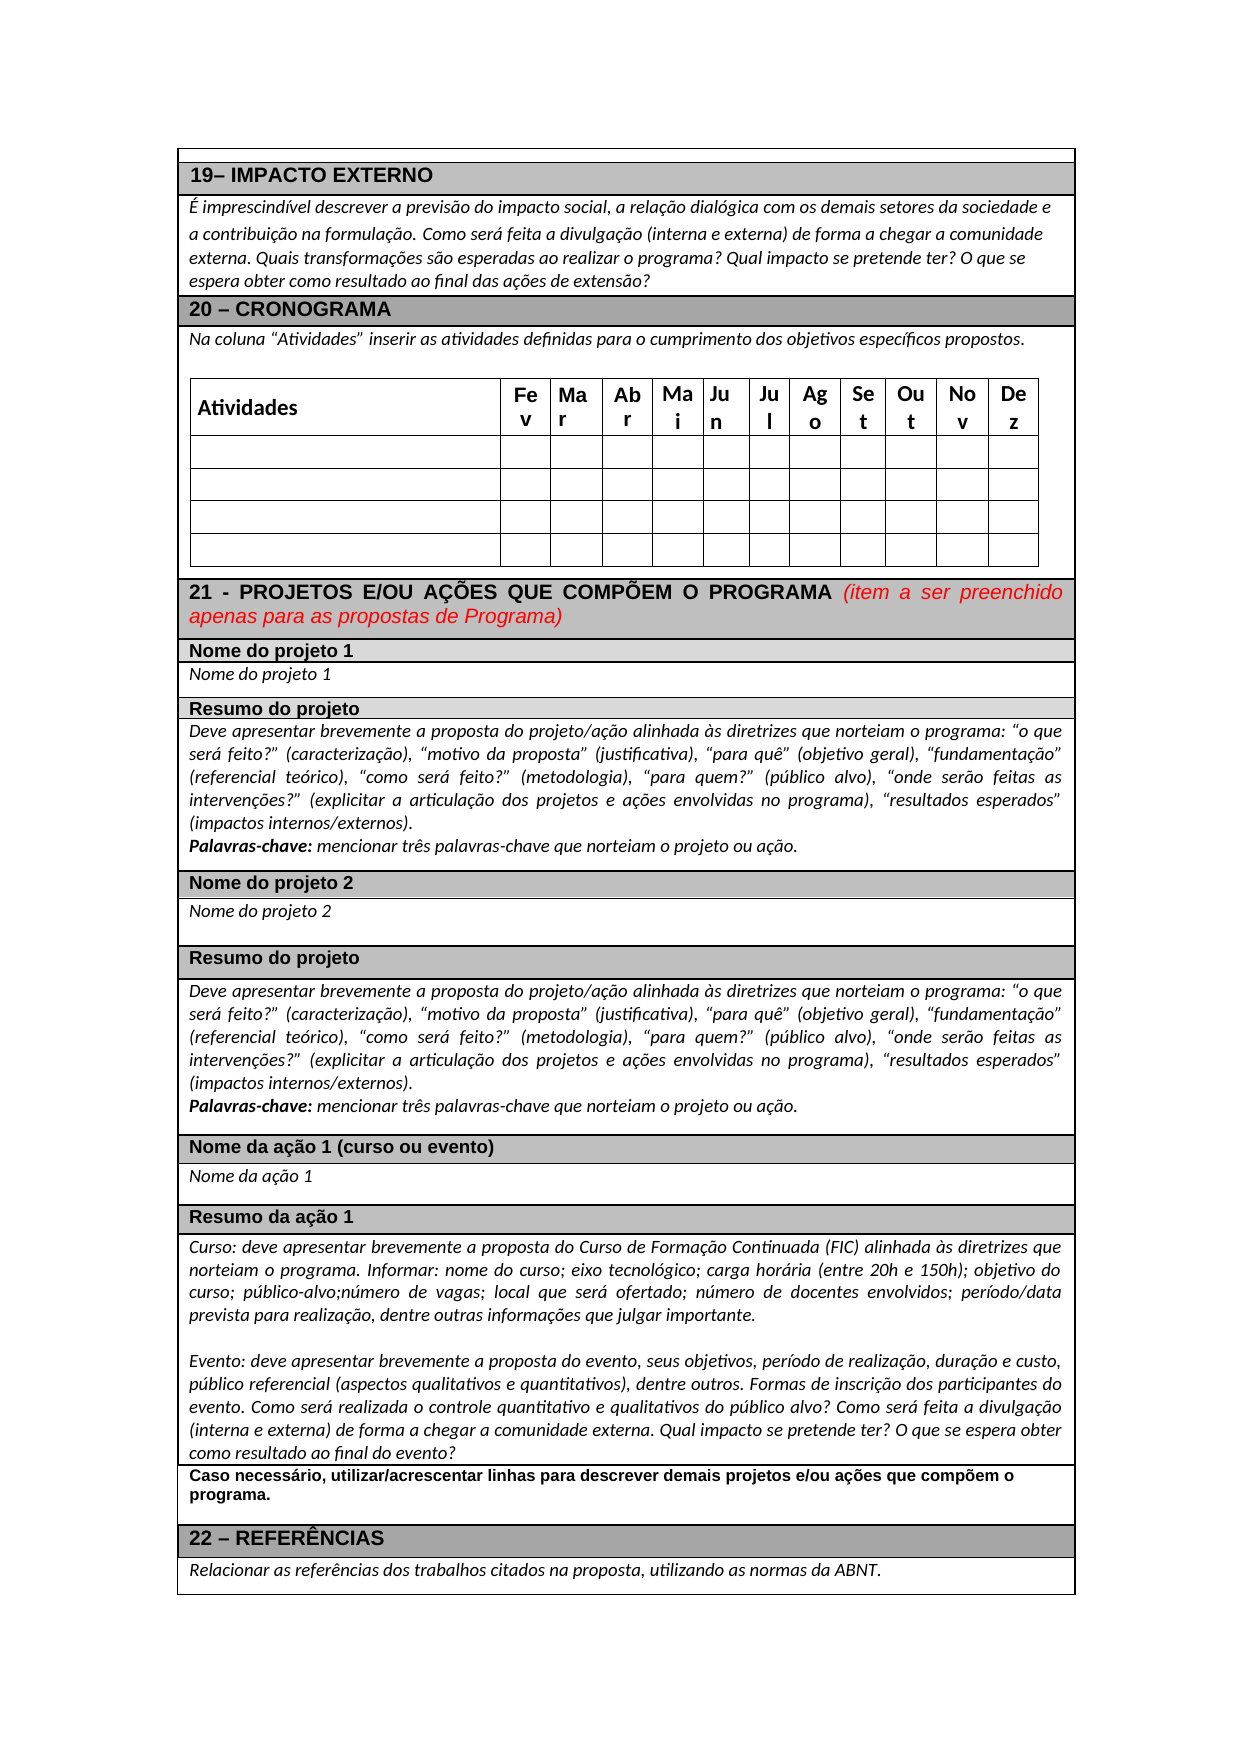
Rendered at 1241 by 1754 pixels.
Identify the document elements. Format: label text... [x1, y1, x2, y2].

table_cell Resumo do projeto [179, 947, 1074, 978]
table_cell Deve apresentar brevemente a proposta do projeto/ação alinhada às diretrizes que norteiam o programa: “o que será feito?” (caracterização), “motivo da proposta” (justificativa), “para quê” (objetivo geral), “fundamentação” (referencial teórico), “como será feito?” (metodologia), “para quem?” (público alvo), “onde serão feitas as intervenções?” (explicitar a articulação dos projetos e ações envolvidas no programa), “resultados esperados” (impactos internos/externos). Palavras-chave: mencionar três palavras-chave que norteiam o projeto ou ação. [179, 980, 1074, 1134]
table_cell Resumo da ação 1 [179, 1206, 1074, 1233]
table_cell 20 – CRONOGRAMA [179, 297, 1074, 325]
table_cell É imprescindível descrever a previsão do impacto social, a relação dialógica com os demais setores da sociedade e a contribuição na formulação. Como será feita a divulgação (interna e externa) de forma a chegar a comunidade externa. Quais transformações são esperadas ao realizar o programa? Qual impacto se pretende ter? O que se espera obter como resultado ao final das ações de extensão? [179, 196, 1074, 295]
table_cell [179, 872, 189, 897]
table_cell 21 - PROJETOS E/OU AÇÕES QUE COMPÕEM O PROGRAMA (item a ser preenchido apenas para as propostas de Programa) [179, 580, 1074, 638]
table_cell 19– IMPACTO EXTERNO [179, 163, 1074, 194]
table_cell 22 – REFERÊNCIAS [179, 1526, 1074, 1557]
table_cell Resumo do projeto [179, 698, 1074, 718]
table_cell Relacionar as referências dos trabalhos citados na proposta, utilizando as normas da ABNT. [178, 1558, 1074, 1594]
table_cell Curso: deve apresentar brevemente a proposta do Curso de Formação Continuada (FIC) alinhada às diretrizes que norteiam o programa. Informar: nome do curso; eixo tecnológico; carga horária (entre 20h e 150h); objetivo do curso; público-alvo;número de vagas; local que será ofertado; número de docentes envolvidos; período/data prevista para realização, dentre outras informações que julgar importante. Evento: deve apresentar brevemente a proposta do evento, seus objetivos, período de realização, duração e custo, público referencial (aspectos qualitativos e quantitativos), dentre outros. Formas de inscrição dos participantes do evento. Como será realizada o controle quantitativo e qualitativos do público alvo? Como será feita a divulgação (interna e externa) de forma a chegar a comunidade externa. Qual impacto se pretende ter? O que se espera obter como resultado ao final do evento? [179, 1235, 1074, 1464]
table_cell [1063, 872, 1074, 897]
table_cell [179, 149, 1074, 162]
table_cell Deve apresentar brevemente a proposta do projeto/ação alinhada às diretrizes que norteiam o programa: “o que será feito?” (caracterização), “motivo da proposta” (justificativa), “para quê” (objetivo geral), “fundamentação” (referencial teórico), “como será feito?” (metodologia), “para quem?” (público alvo), “onde serão feitas as intervenções?” (explicitar a articulação dos projetos e ações envolvidas no programa), “resultados esperados” (impactos internos/externos). Palavras-chave: mencionar três palavras-chave que norteiam o projeto ou ação. [179, 719, 1074, 870]
table_cell Caso necessário, utilizar/acrescentar linhas para descrever demais projetos e/ou ações que compõem o programa. [178, 1466, 1074, 1524]
table_cell Nome do projeto 1 [179, 640, 1074, 661]
table_cell Na coluna “Atividades” inserir as atividades definidas para o cumprimento dos objetivos específicos propostos. s, dendodicam os mese. taan1 x semana, quinzenal, mensal)reto, informar a frequrte de um programa. [179, 327, 1074, 578]
table_cell Nome do projeto 2 [179, 899, 1074, 945]
table_cell Nome da ação 1 (curso ou evento) [179, 1136, 1074, 1163]
table_cell Nome da ação 1 [179, 1164, 1074, 1204]
table_cell Nome do projeto 1 [179, 663, 1074, 697]
